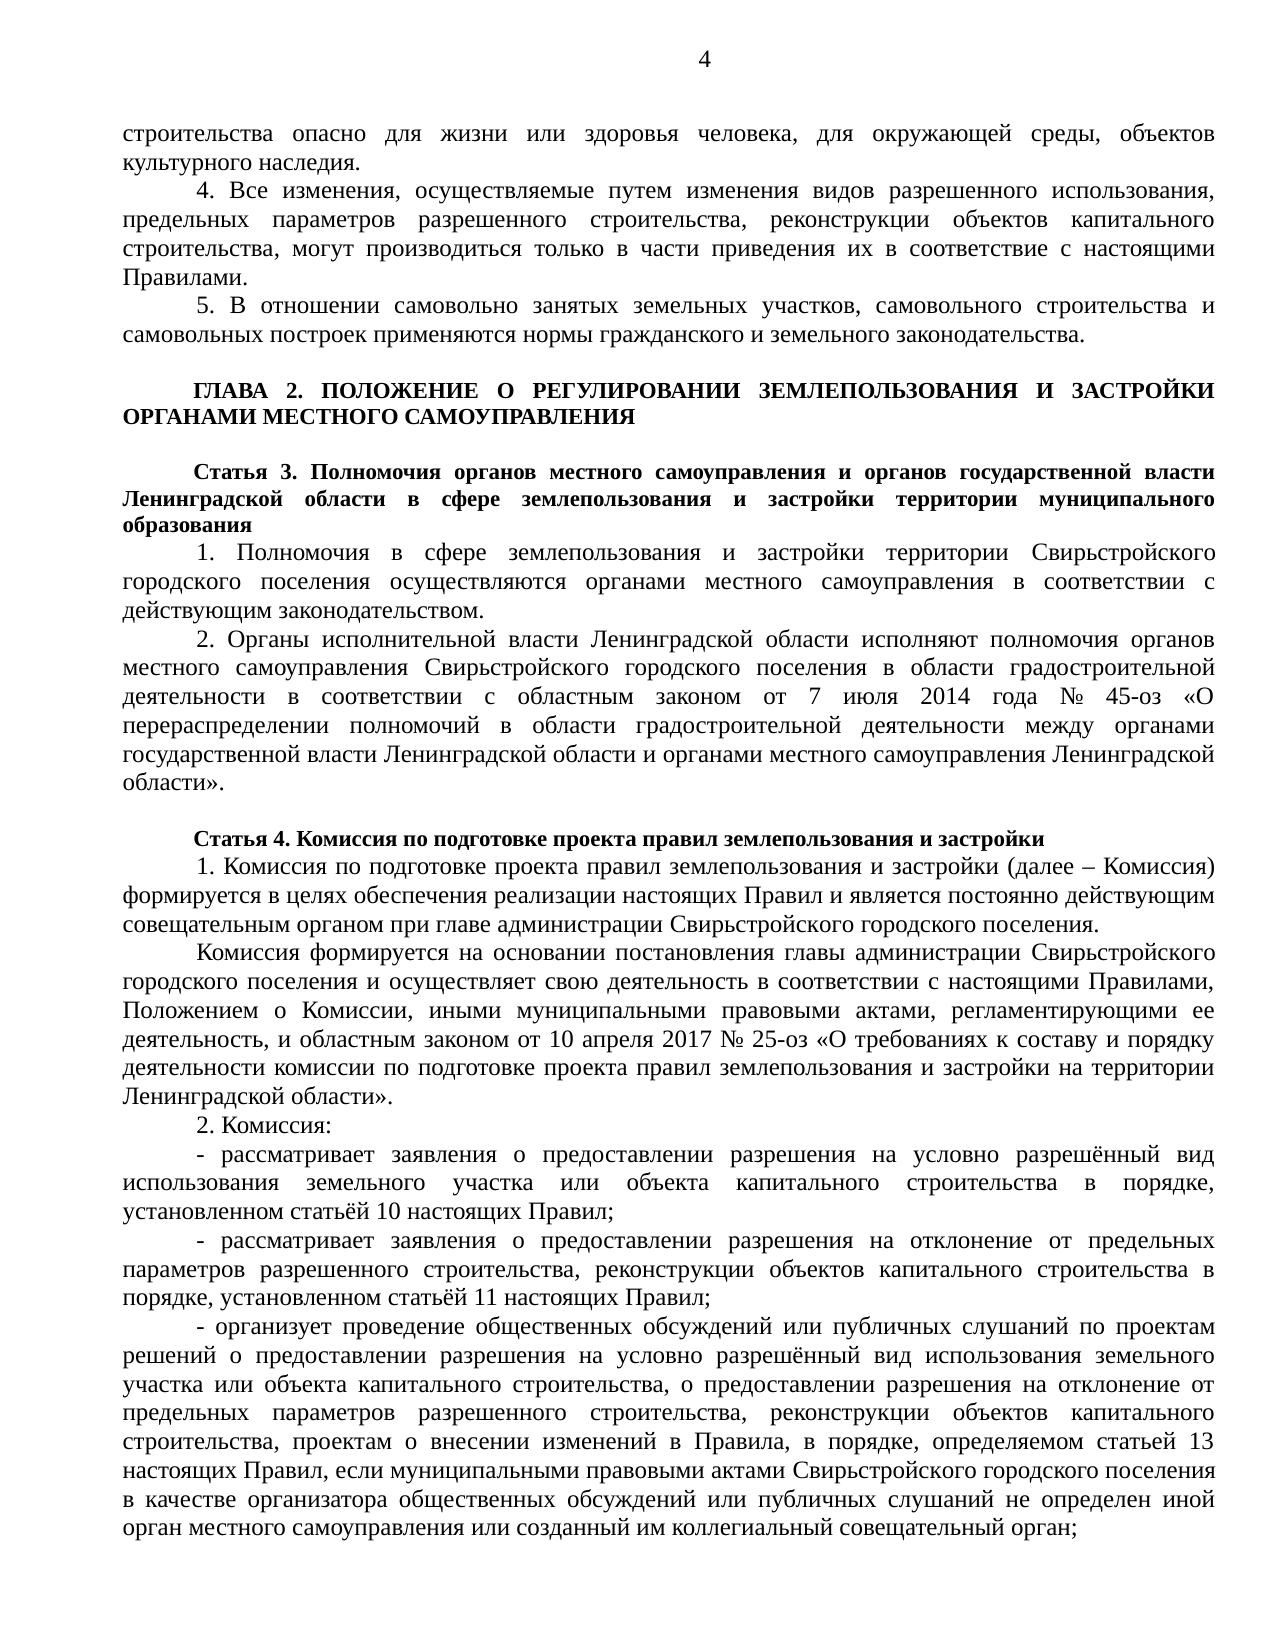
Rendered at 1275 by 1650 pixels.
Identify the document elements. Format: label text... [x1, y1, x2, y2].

text - организует проведение общественных обсуждений или публичных слушаний по проектам решений о предоставлении разрешения на условно разрешённый вид использования земельного участка или объекта капитального строительства, о предоставлении разрешения на отклонение от предельных параметров разрешенного строительства, реконструкции объектов капитального строительства, проектам о внесении изменений в Правила, в порядке, определяемом статьей 13 настоящих Правил, если муниципальными правовыми актами Свирьстройского городского поселения в качестве организатора общественных обсуждений или публичных слушаний не определен иной орган местного самоуправления или созданный им коллегиальный совещательный орган; [122, 1311, 1216, 1541]
subtitle Статья 3. Полномочия органов местного самоуправления и органов государственной власти Ленинградской области в сфере землепользования и застройки территории муниципального образования [122, 458, 1216, 537]
text 4. Все изменения, осуществляемые путем изменения видов разрешенного использования, предельных параметров разрешенного строительства, реконструкции объектов капитального строительства, могут производиться только в части приведения их в соответствие с настоящими Правилами. [122, 176, 1216, 291]
text - рассматривает заявления о предоставлении разрешения на условно разрешённый вид использования земельного участка или объекта капитального строительства в порядке, установленном статьёй 10 настоящих Правил; [122, 1139, 1216, 1225]
text - рассматривает заявления о предоставлении разрешения на отклонение от предельных параметров разрешенного строительства, реконструкции объектов капитального строительства в порядке, установленном статьёй 11 настоящих Правил; [122, 1225, 1216, 1311]
text 1. Полномочия в сфере землепользования и застройки территории Свирьстройского городского поселения осуществляются органами местного самоуправления в соответствии с действующим законодательством. [122, 537, 1216, 624]
text Комиссия формируется на основании постановления главы администрации Свирьстройского городского поселения и осуществляет свою деятельность в соответствии с настоящими Правилами, Положением о Комиссии, иными муниципальными правовыми актами, регламентирующими ее деятельность, и областным законом от 10 апреля 2017 № 25-оз «О требованиях к составу и порядку деятельности комиссии по подготовке проекта правил землепользования и застройки на территории Ленинградской области». [122, 937, 1216, 1110]
text 2. Органы исполнительной власти Ленинградской области исполняют полномочия органов местного самоуправления Свирьстройского городского поселения в области градостроительной деятельности в соответствии с областным законом от 7 июля 2014 года № 45-оз «О перераспределении полномочий в области градостроительной деятельности между органами государственной власти Ленинградской области и органами местного самоуправления Ленинградской области». [122, 624, 1216, 796]
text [122, 118, 1216, 176]
subtitle ГЛАВА 2. ПОЛОЖЕНИЕ О РЕГУЛИРОВАНИИ ЗЕМЛЕПОЛЬЗОВАНИЯ И ЗАСТРОЙКИ ОРГАНАМИ МЕСТНОГО САМОУПРАВЛЕНИЯ [122, 377, 1216, 429]
text 2. Комиссия: [122, 1110, 1216, 1139]
text 1. Комиссия по подготовке проекта правил землепользования и застройки (далее – Комиссия) формируется в целях обеспечения реализации настоящих Правил и является постоянно действующим совещательным органом при главе администрации Свирьстройского городского поселения. [122, 851, 1216, 937]
subtitle Статья 4. Комиссия по подготовке проекта правил землепользования и застройки [122, 825, 1216, 851]
text 5. В отношении самовольно занятых земельных участков, самовольного строительства и самовольных построек применяются нормы гражданского и земельного законодательства. [122, 291, 1216, 348]
